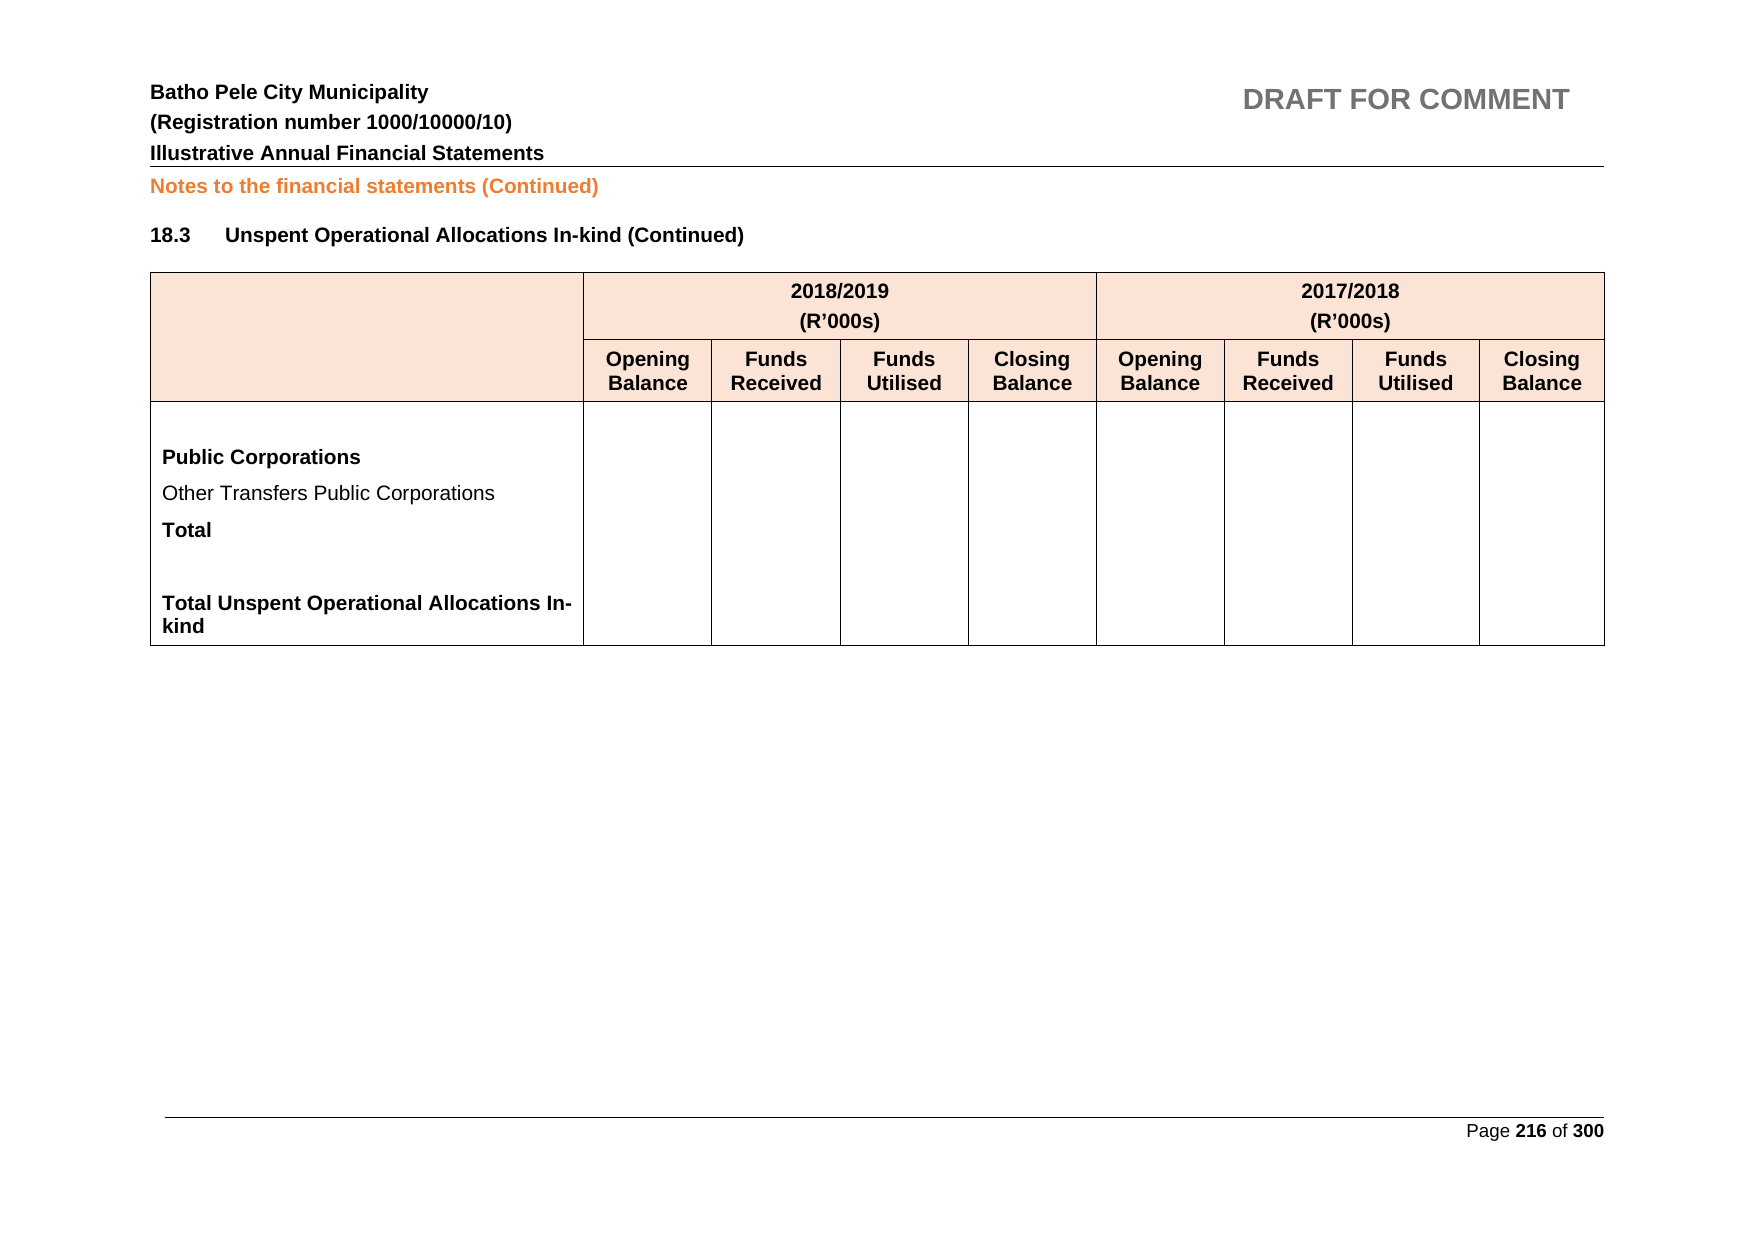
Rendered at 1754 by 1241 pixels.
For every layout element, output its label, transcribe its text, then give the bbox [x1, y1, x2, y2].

list Notes to the financial statements (Continued) [150, 174, 1604, 198]
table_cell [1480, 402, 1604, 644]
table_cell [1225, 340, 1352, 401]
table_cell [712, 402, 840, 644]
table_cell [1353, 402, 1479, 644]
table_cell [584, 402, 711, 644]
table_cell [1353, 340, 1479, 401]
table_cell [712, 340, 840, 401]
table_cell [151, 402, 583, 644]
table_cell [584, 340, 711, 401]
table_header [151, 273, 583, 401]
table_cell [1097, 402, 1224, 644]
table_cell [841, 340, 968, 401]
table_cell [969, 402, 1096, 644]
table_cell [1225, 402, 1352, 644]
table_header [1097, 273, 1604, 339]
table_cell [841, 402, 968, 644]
list 18.3 Unspent Operational Allocations In-kind (Continued) [150, 223, 1604, 247]
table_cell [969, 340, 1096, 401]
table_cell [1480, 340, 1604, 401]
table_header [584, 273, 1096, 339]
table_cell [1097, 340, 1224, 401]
